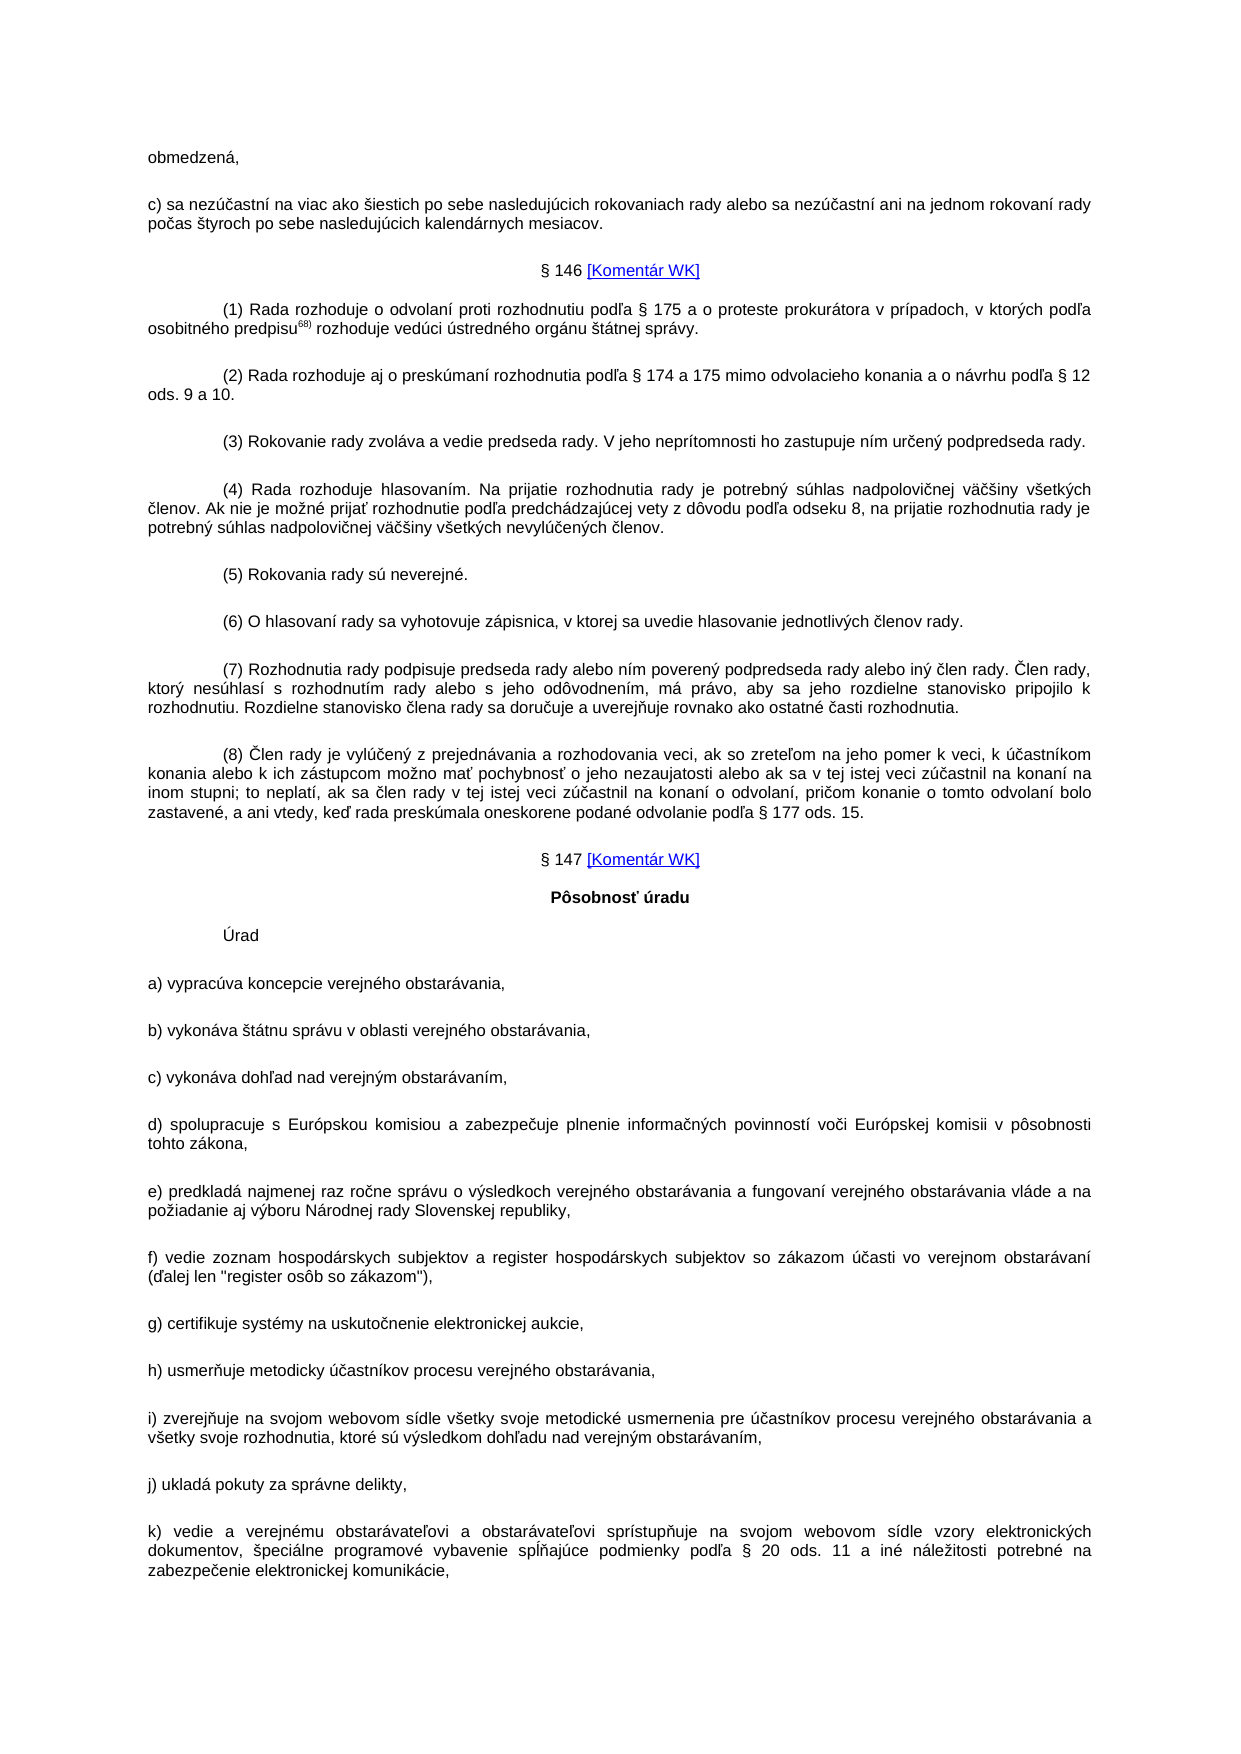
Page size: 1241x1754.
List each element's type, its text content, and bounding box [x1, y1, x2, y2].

text (4) Rada rozhoduje hlasovaním. Na prijatie rozhodnutia rady je potrebný súhlas nadpolovičnej väčšiny všetkých členov. Ak nie je možné prijať rozhodnutie podľa predchádzajúcej vety z dôvodu podľa odseku 8, na prijatie rozhodnutia rady je potrebný súhlas nadpolovičnej väčšiny všetkých nevylúčených členov. [148, 479, 1092, 537]
text b) vykonáva štátnu správu v oblasti verejného obstarávania, [148, 1021, 1092, 1040]
text f) vedie zoznam hospodárskych subjektov a register hospodárskych subjektov so zákazom účasti vo verejnom obstarávaní (ďalej len "register osôb so zákazom"), [148, 1248, 1092, 1286]
text c) vykonáva dohľad nad verejným obstarávaním, [148, 1068, 1092, 1087]
text d) spolupracuje s Európskou komisiou a zabezpečuje plnenie informačných povinností voči Európskej komisii v pôsobnosti tohto zákona, [148, 1115, 1092, 1153]
text i) zverejňuje na svojom webovom sídle všetky svoje metodické usmernenia pre účastníkov procesu verejného obstarávania a všetky svoje rozhodnutia, ktoré sú výsledkom dohľadu nad verejným obstarávaním, [148, 1408, 1092, 1447]
text e) predkladá najmenej raz ročne správu o výsledkoch verejného obstarávania a fungovaní verejného obstarávania vláde a na požiadanie aj výboru Národnej rady Slovenskej republiky, [148, 1181, 1092, 1220]
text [148, 148, 1092, 167]
text (3) Rokovanie rady zvoláva a vedie predseda rady. V jeho neprítomnosti ho zastupuje ním určený podpredseda rady. [148, 432, 1092, 451]
text (8) Člen rady je vylúčený z prejednávania a rozhodovania veci, ak so zreteľom na jeho pomer k veci, k účastníkom konania alebo k ich zástupcom možno mať pochybnosť o jeho nezaujatosti alebo ak sa v tej istej veci zúčastnil na konaní na inom stupni; to neplatí, ak sa člen rady v tej istej veci zúčastnil na konaní o odvolaní, pričom konanie o tomto odvolaní bolo zastavené, a ani vtedy, keď rada preskúmala oneskorene podané odvolanie podľa § 177 ods. 15. [148, 745, 1092, 822]
text (1) Rada rozhoduje o odvolaní proti rozhodnutiu podľa § 175 a o proteste prokurátora v prípadoch, v ktorých podľa osobitného predpisu68) rozhoduje vedúci ústredného orgánu štátnej správy. [148, 299, 1092, 338]
text j) ukladá pokuty za správne delikty, [148, 1475, 1092, 1494]
text Pôsobnosť úradu [148, 888, 1092, 907]
text c) sa nezúčastní na viac ako šiestich po sebe nasledujúcich rokovaniach rady alebo sa nezúčastní ani na jednom rokovaní rady počas štyroch po sebe nasledujúcich kalendárnych mesiacov. [148, 195, 1092, 233]
text § 147 [Komentár WK] [148, 849, 1092, 869]
text Úrad [148, 926, 1092, 945]
text (2) Rada rozhoduje aj o preskúmaní rozhodnutia podľa § 174 a 175 mimo odvolacieho konania a o návrhu podľa § 12 ods. 9 a 10. [148, 366, 1092, 404]
text k) vedie a verejnému obstarávateľovi a obstarávateľovi sprístupňuje na svojom webovom sídle vzory elektronických dokumentov, špeciálne programové vybavenie spĺňajúce podmienky podľa § 20 ods. 11 a iné náležitosti potrebné na zabezpečenie elektronickej komunikácie, [148, 1522, 1092, 1579]
text § 146 [Komentár WK] [148, 261, 1092, 280]
text g) certifikuje systémy na uskutočnenie elektronickej aukcie, [148, 1314, 1092, 1333]
text a) vypracúva koncepcie verejného obstarávania, [148, 973, 1092, 993]
text (7) Rozhodnutia rady podpisuje predseda rady alebo ním poverený podpredseda rady alebo iný člen rady. Člen rady, ktorý nesúhlasí s rozhodnutím rady alebo s jeho odôvodnením, má právo, aby sa jeho rozdielne stanovisko pripojilo k rozhodnutiu. Rozdielne stanovisko člena rady sa doručuje a uverejňuje rovnako ako ostatné časti rozhodnutia. [148, 659, 1092, 717]
text (5) Rokovania rady sú neverejné. [148, 565, 1092, 584]
text (6) O hlasovaní rady sa vyhotovuje zápisnica, v ktorej sa uvedie hlasovanie jednotlivých členov rady. [148, 612, 1092, 631]
text h) usmerňuje metodicky účastníkov procesu verejného obstarávania, [148, 1361, 1092, 1380]
